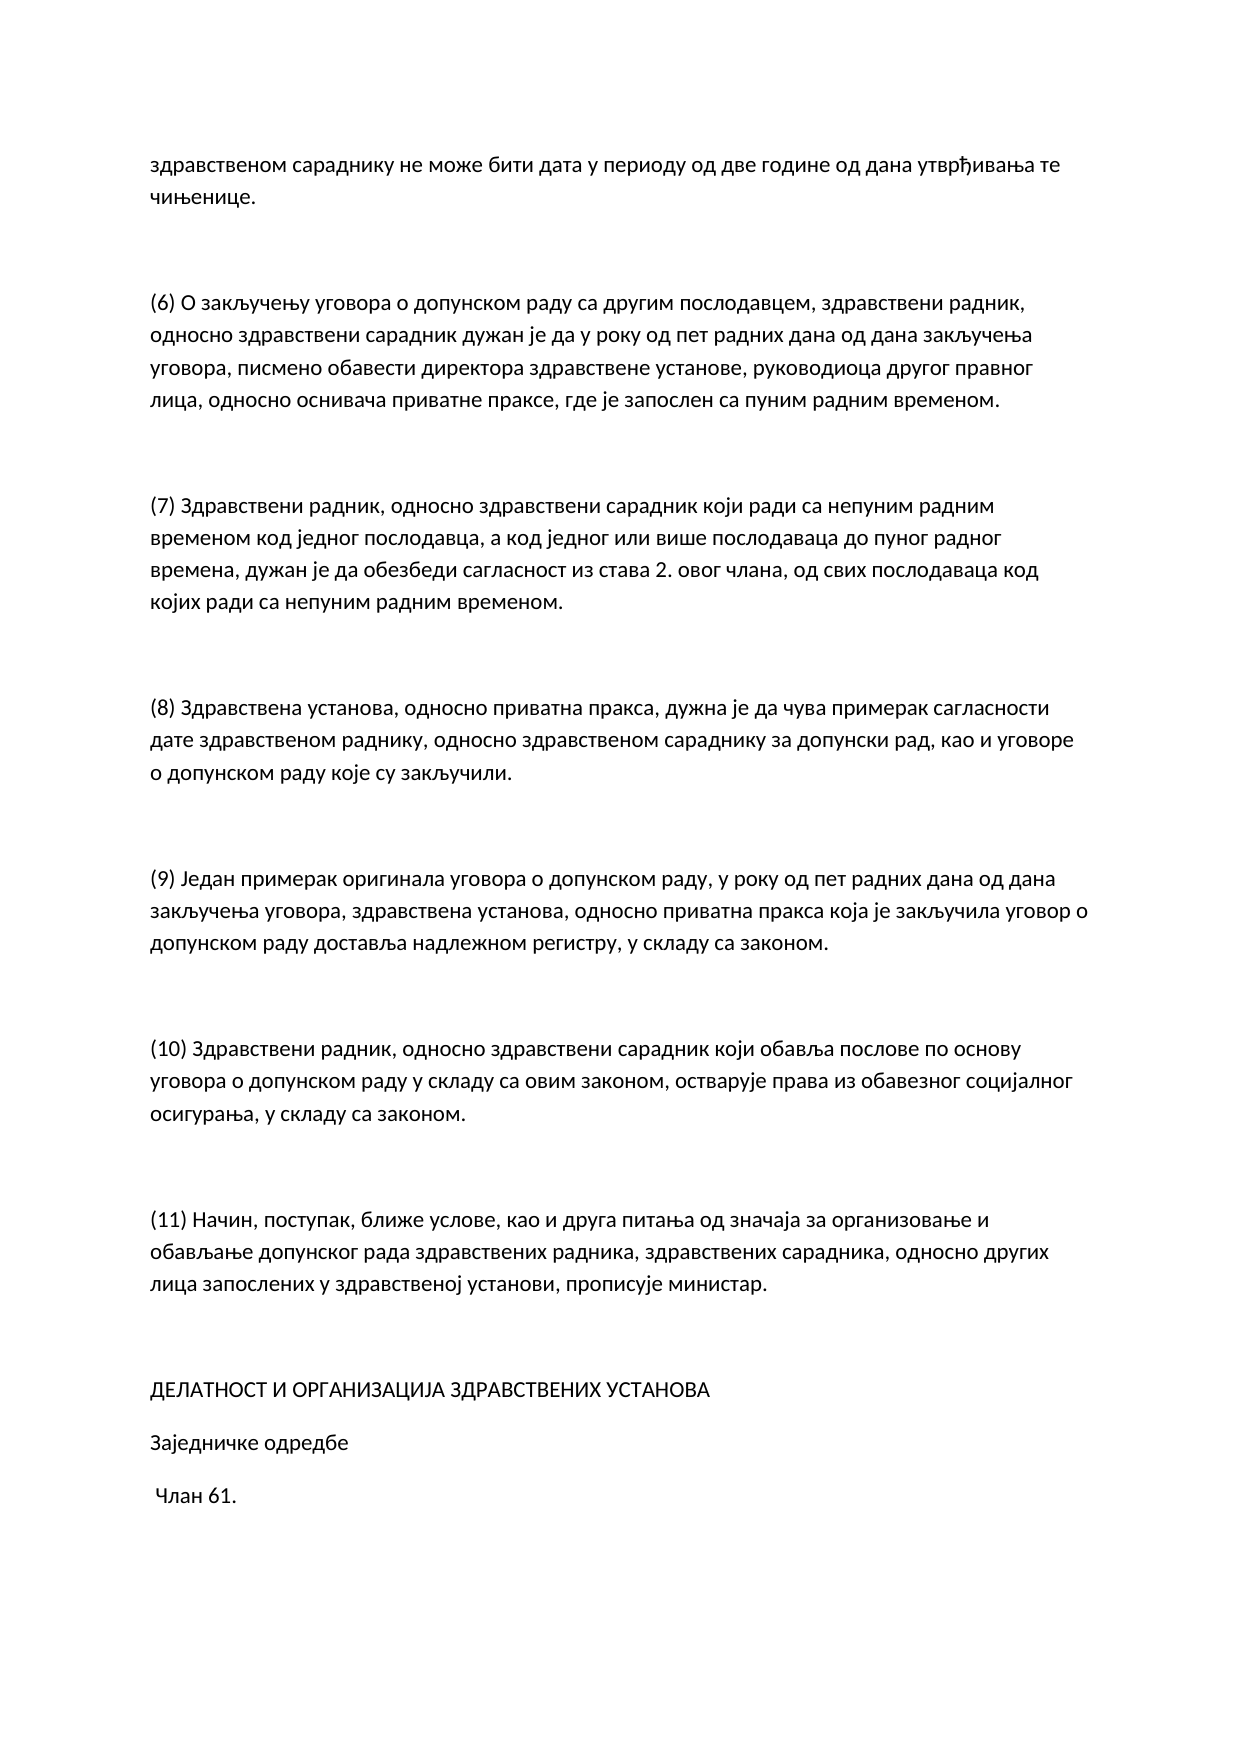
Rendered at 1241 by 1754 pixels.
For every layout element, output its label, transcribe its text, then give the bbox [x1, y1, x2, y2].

text (7) Здравствени радник, односно здравствени сарадник који ради са непуним радним временом код једног послодавца, а код једног или више послодаваца до пуног радног времена, дужан је да обезбеди сагласност из става 2. овог члана, од свих послодаваца код којих ради са непуним радним временом. [150, 491, 1090, 615]
text Заједничке одредбе [150, 1428, 1090, 1456]
text (6) О закључењу уговора о допунском раду са другим послодавцем, здравствени радник, односно здравствени сарадник дужан је да у року од пет радних дана од дана закључења уговора, писмено обавести директора здравствене установе, руководиоца другог правног лица, односно оснивача приватне праксе, где је запослен са пуним радним временом. [150, 288, 1090, 413]
text (11) Начин, поступак, ближе услове, као и друга питања од значаја за организовање и обављање допунског рада здравствених радника, здравствених сарадника, односно других лица запослених у здравственој установи, прописује министар. [150, 1205, 1090, 1297]
text (9) Један примерак оригинала уговора о допунском раду, у року од пет радних дана од дана закључења уговора, здравствена установа, односно приватна пракса која је закључила уговор о допунском раду доставља надлежном регистру, у складу са законом. [150, 864, 1090, 956]
text ДЕЛАТНОСТ И ОРГАНИЗАЦИЈА ЗДРАВСТВЕНИХ УСТАНОВА [150, 1375, 1090, 1403]
text (10) Здравствени радник, односно здравствени сарадник који обавља послове по основу уговора о допунском раду у складу са овим законом, остварује права из обавезног социјалног осигурања, у складу са законом. [150, 1034, 1090, 1127]
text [150, 150, 1090, 210]
text Члан 61. [150, 1481, 1090, 1509]
text (8) Здравствена установа, односно приватна пракса, дужна је да чува примерак сагласности дате здравственом раднику, односно здравственом сараднику за допунски рад, као и уговоре о допунском раду које су закључили. [150, 693, 1090, 786]
